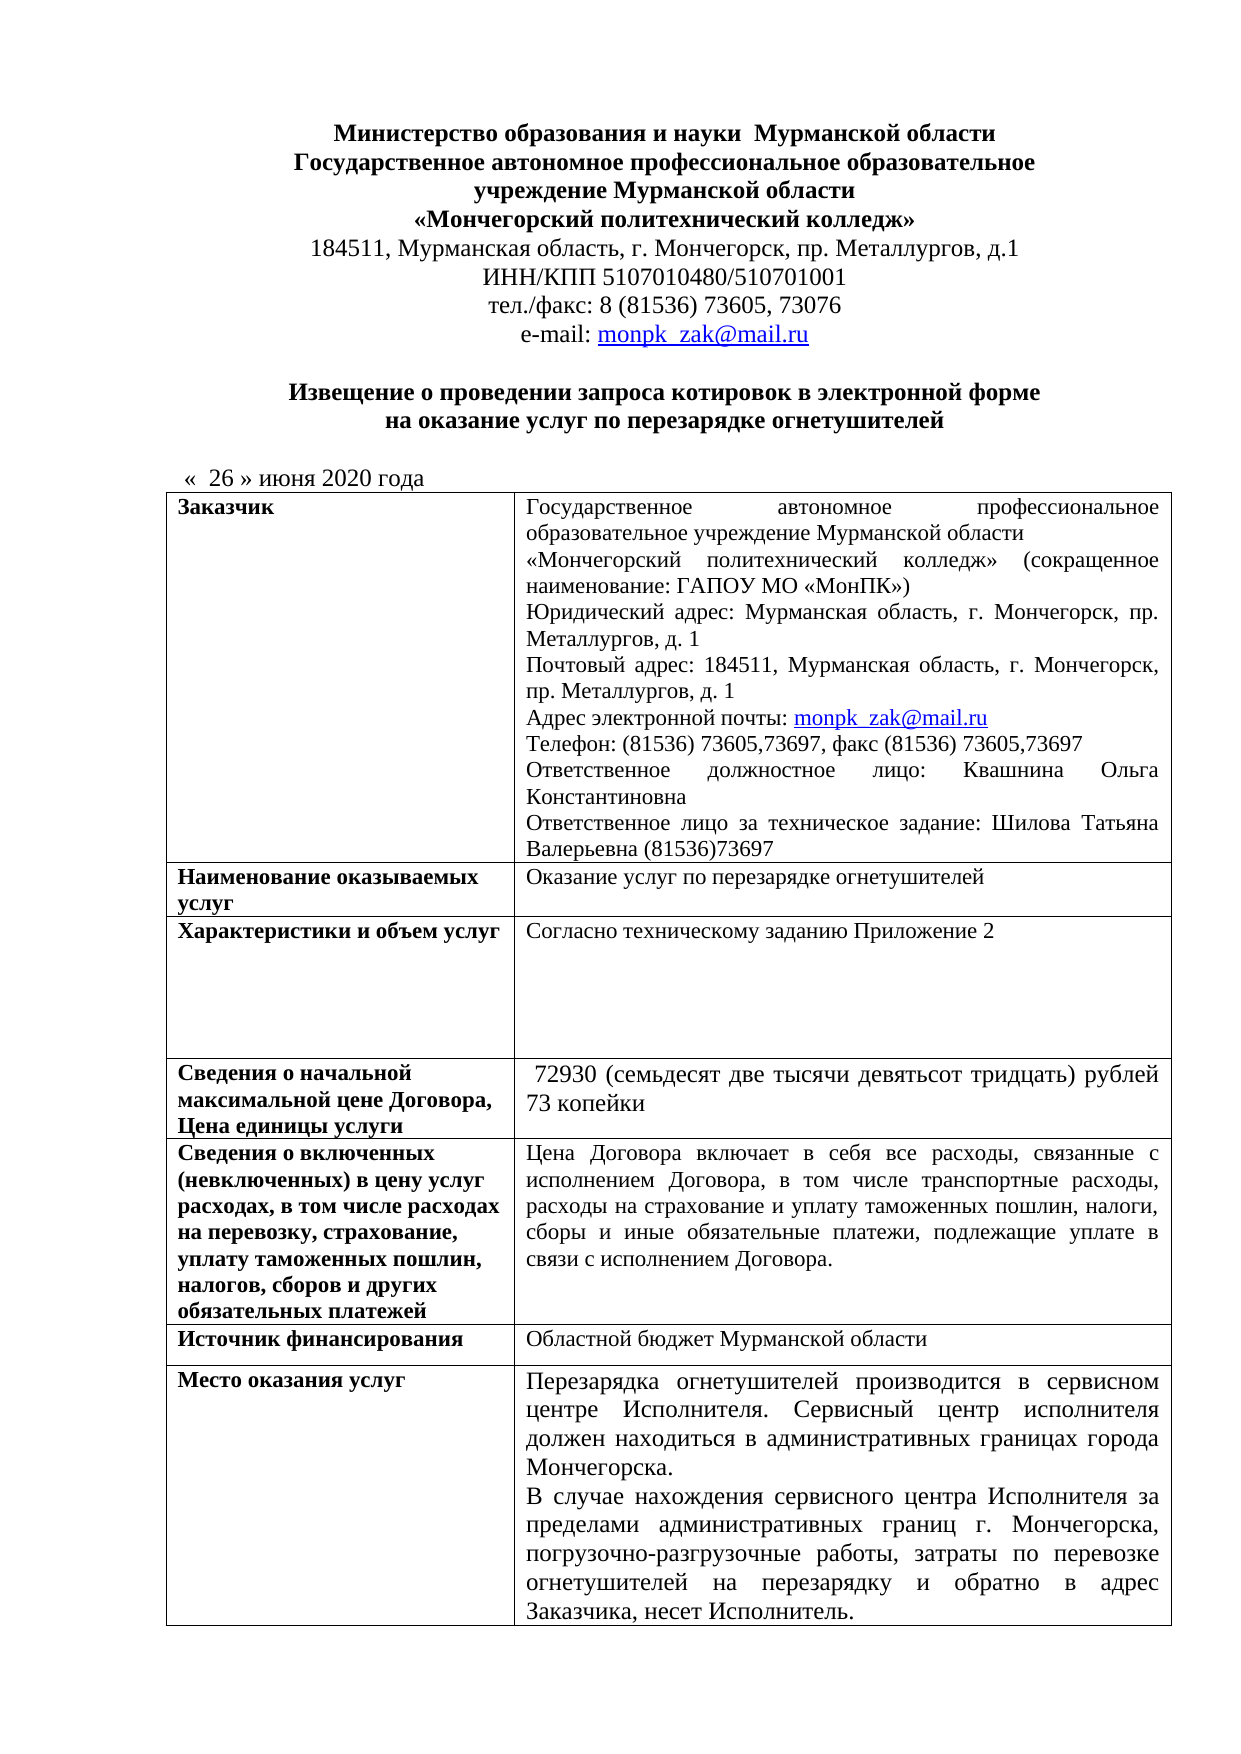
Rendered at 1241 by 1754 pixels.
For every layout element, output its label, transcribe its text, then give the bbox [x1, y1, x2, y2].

text Государственное автономное профессиональное образовательное [177, 147, 1152, 176]
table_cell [167, 1366, 514, 1624]
text тел./факс: 8 (81536) 73605, 73076 [177, 291, 1152, 319]
text на оказание услуг по перезарядке огнетушителей [177, 406, 1152, 434]
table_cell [515, 1366, 1171, 1624]
text 184511, Мурманская область, г. Мончегорск, пр. Металлургов, д.1 [177, 233, 1152, 262]
table_cell Источник финансирования [167, 1325, 514, 1365]
text «Мончегорский политехнический колледж» [177, 204, 1152, 233]
text учреждение Мурманской области [177, 176, 1152, 204]
text Министерство образования и науки Мурманской области [177, 118, 1152, 147]
table_cell 72930 (семьдесят две тысячи девятьсот тридцать) рублей 73 копейки [515, 1059, 1171, 1138]
table_cell Сведения о включенных (невключенных) в цену услуг расходах, в том числе расходах на перевозку, страхование, уплату таможенных пошлин, налогов, сборов и других обязательных платежей [167, 1139, 514, 1324]
text « 26 » июня 2020 года [177, 463, 1152, 492]
text ИНН/КПП 5107010480/510701001 [177, 262, 1152, 291]
table_header Государственное автономное профессиональное образовательное учреждение Мурманской области «Мончегорский политехнический колледж» (сокращенное наименование: ГАПОУ МО «МонПК») Юридический адрес: Мурманская область, г. Мончегорск, пр. Металлургов, д. 1 Почтовый адрес: 184511, Мурманская область, г. Мончегорск, пр. Металлургов, д. 1 Адрес электронной почты: monpk_zak@mail.ru Телефон: (81536) 73605,73697, факс (81536) 73605,73697 Ответственное должностное лицо: Квашнина Ольга Константиновна Ответственное лицо за техническое задание: Шилова Татьяна Валерьевна (81536)73697 [515, 493, 1171, 862]
table_cell Согласно техническому заданию Приложение 2 [515, 917, 1171, 1058]
table_cell Сведения о начальной максимальной цене Договора, Цена единицы услуги [167, 1059, 514, 1138]
table_cell Наименование оказываемых услуг [167, 863, 514, 916]
table_header Заказчик [167, 493, 514, 862]
table_cell Областной бюджет Мурманской области [515, 1325, 1171, 1365]
text Извещение о проведении запроса котировок в электронной форме [177, 377, 1152, 406]
table_cell Характеристики и объем услуг [167, 917, 514, 1058]
table_cell Оказание услуг по перезарядке огнетушителей [515, 863, 1171, 916]
table_cell Цена Договора включает в себя все расходы, связанные с исполнением Договора, в том числе транспортные расходы, расходы на страхование и уплату таможенных пошлин, налоги, сборы и иные обязательные платежи, подлежащие уплате в связи с исполнением Договора. [515, 1139, 1171, 1324]
text e-mail: monpk_zak@mail.ru [177, 319, 1152, 348]
